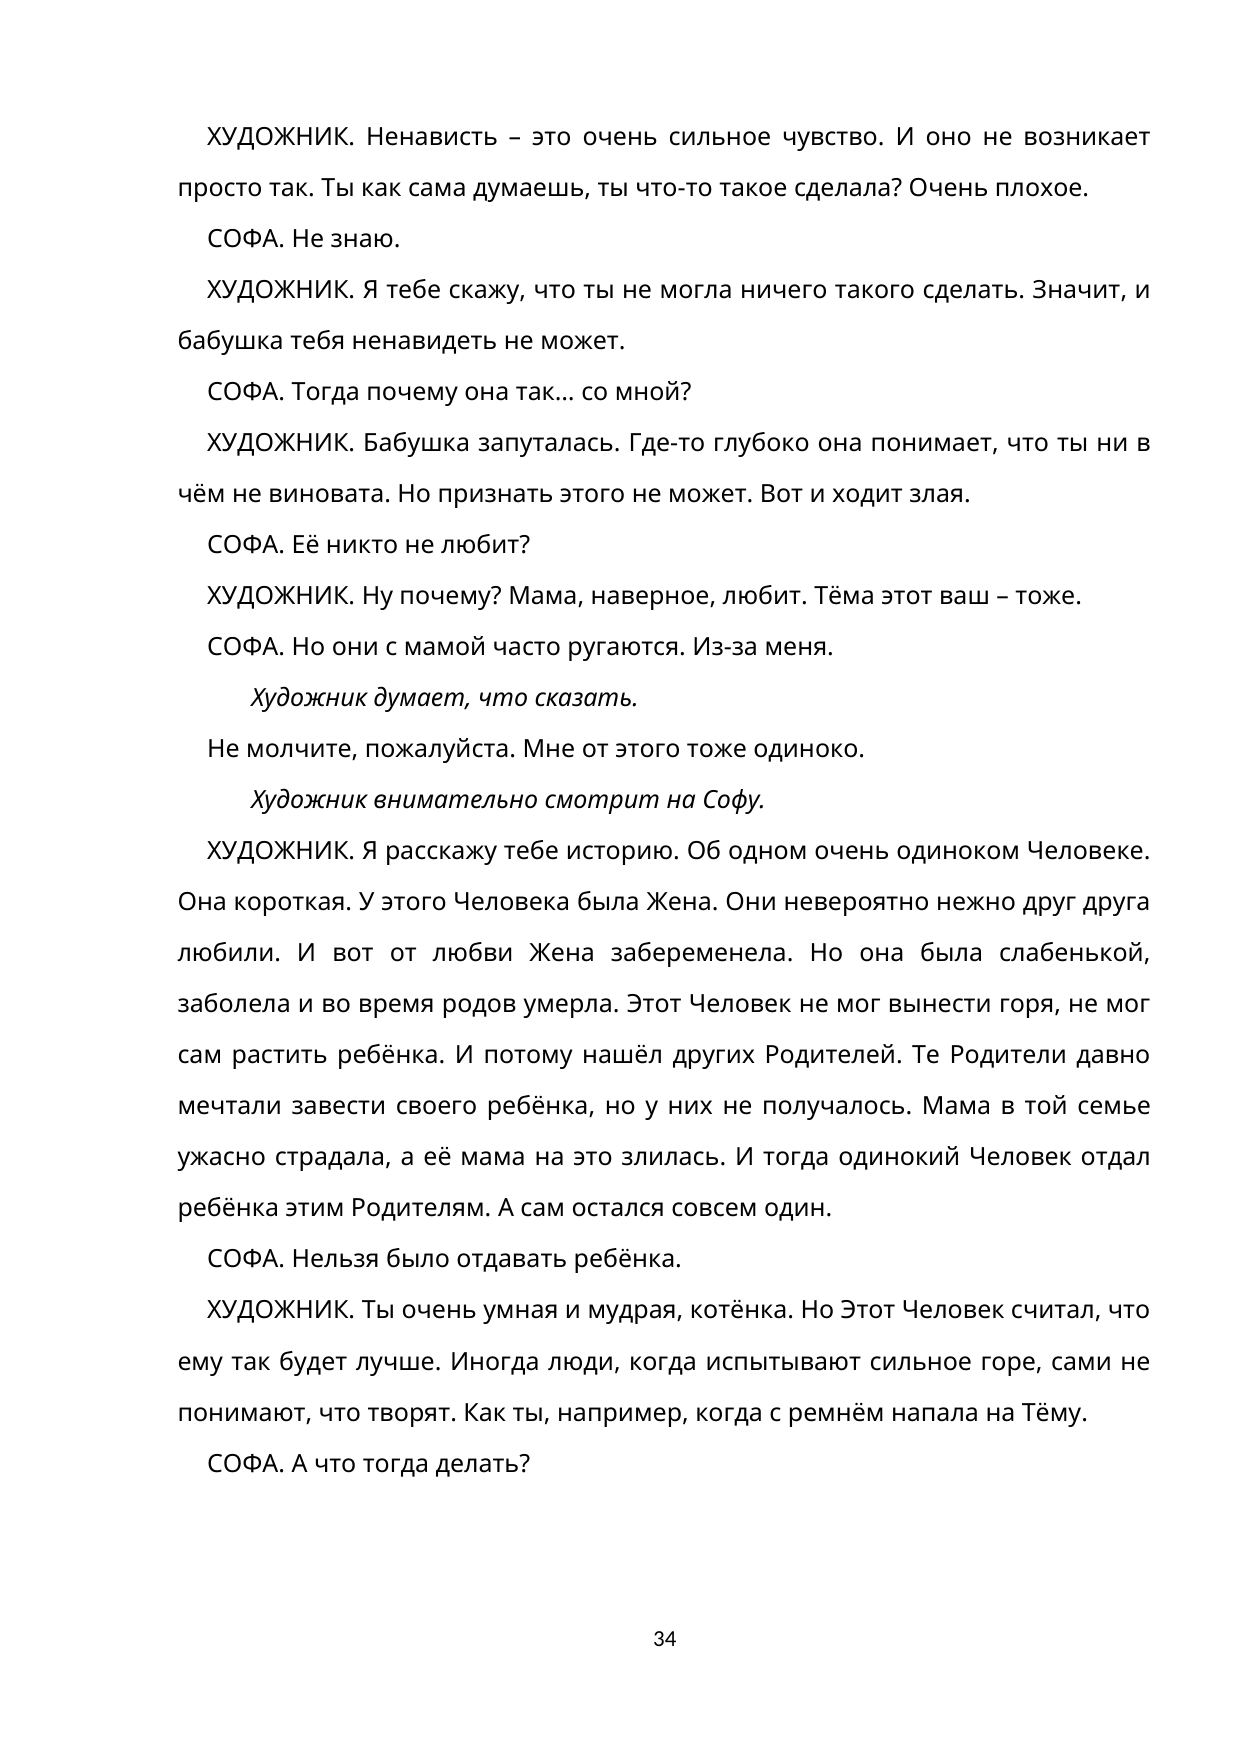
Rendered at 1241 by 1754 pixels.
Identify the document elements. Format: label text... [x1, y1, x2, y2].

text СОФА. Её никто не любит? [177, 526, 1152, 561]
text ХУДОЖНИК. Я тебе скажу, что ты не могла ничего такого сделать. Значит, и бабушка тебя ненавидеть не может. [177, 271, 1152, 356]
text ХУДОЖНИК. Ты очень умная и мудрая, котёнка. Но Этот Человек считал, что ему так будет лучше. Иногда люди, когда испытывают сильное горе, сами не понимают, что творят. Как ты, например, когда с ремнём напала на Тёму. [177, 1292, 1152, 1428]
text ХУДОЖНИК. Бабушка запуталась. Где-то глубоко она понимает, что ты ни в чём не виновата. Но признать этого не может. Вот и ходит злая. [177, 424, 1152, 509]
text СОФА. Не знаю. [177, 220, 1152, 254]
text Не молчите, пожалуйста. Мне от этого тоже одиноко. [177, 731, 1152, 765]
text ХУДОЖНИК. Ну почему? Мама, наверное, любит. Тёма этот ваш – тоже. [177, 577, 1152, 612]
text СОФА. А что тогда делать? [177, 1445, 1152, 1479]
text Художник внимательно смотрит на Софу. [177, 782, 1152, 816]
text ХУДОЖНИК. Я расскажу тебе историю. Об одном очень одиноком Человеке. Она короткая. У этого Человека была Жена. Они невероятно нежно друг друга любили. И вот от любви Жена забеременела. Но она была слабенькой, заболела и во время родов умерла. Этот Человек не мог вынести горя, не мог сам растить ребёнка. И потому нашёл других Родителей. Те Родители давно мечтали завести своего ребёнка, но у них не получалось. Мама в той семье ужасно страдала, а её мама на это злилась. И тогда одинокий Человек отдал ребёнка этим Родителям. А сам остался совсем один. [177, 833, 1152, 1224]
text Художник думает, что сказать. [177, 679, 1152, 714]
text ХУДОЖНИК. Ненависть – это очень сильное чувство. И оно не возникает просто так. Ты как сама думаешь, ты что-то такое сделала? Очень плохое. [177, 118, 1152, 203]
text СОФА. Тогда почему она так… со мной? [177, 373, 1152, 407]
text СОФА. Но они с мамой часто ругаются. Из-за меня. [177, 628, 1152, 663]
text СОФА. Нельзя было отдавать ребёнка. [177, 1241, 1152, 1275]
